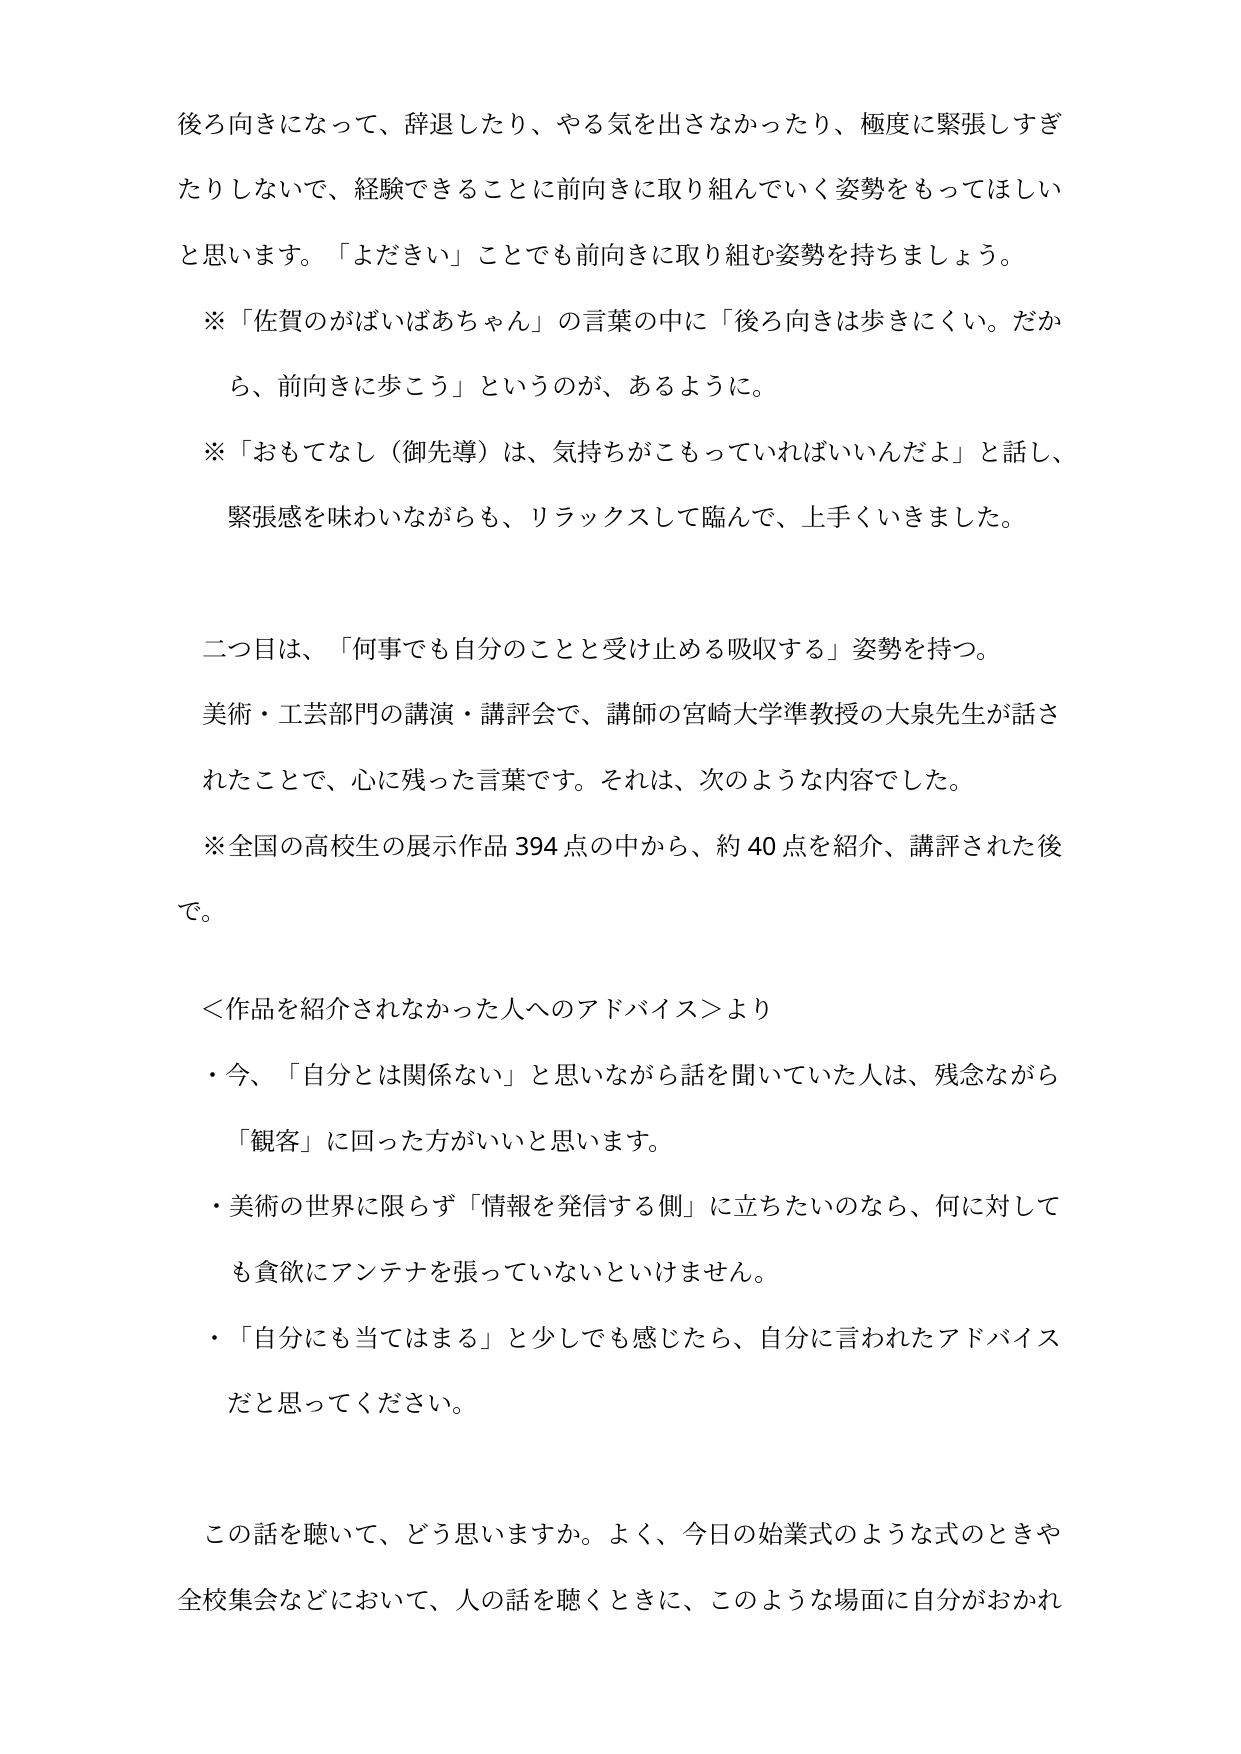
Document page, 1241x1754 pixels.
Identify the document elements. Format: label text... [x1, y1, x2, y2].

text 二つ目は、「何事でも自分のことと受け止める吸収する」姿勢を持つ。 [177, 614, 1063, 680]
text ・美術の世界に限らず「情報を発信する側」に立ちたいのなら、何に対しても貪欲にアンテナを張っていないといけません。 [204, 1172, 1063, 1303]
text ＜作品を紹介されなかった人へのアドバイス＞より [200, 975, 1063, 1041]
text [177, 89, 1063, 286]
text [177, 1500, 1063, 1632]
text ・今、「自分とは関係ない」と思いながら話を聞いていた人は、残念ながら「観客」に回った方がいいと思います。 [200, 1041, 1063, 1172]
text ※「おもてなし（御先導）は、気持ちがこもっていればいいんだよ」と話し、 [177, 418, 1063, 483]
text ※全国の高校生の展示作品394点の中から、約40点を紹介、講評された後で。 [177, 811, 1063, 943]
text ※「佐賀のがばいばあちゃん」の言葉の中に「後ろ向きは歩きにくい。だから、前向きに歩こう」というのが、あるように。 [177, 286, 1063, 418]
text ・「自分にも当てはまる」と少しでも感じたら、自分に言われたアドバイスだと思ってください。 [202, 1303, 1063, 1435]
text 緊張感を味わいながらも、リラックスして臨んで、上手くいきました。 [177, 483, 1063, 549]
text 美術・工芸部門の講演・講評会で、講師の宮崎大学準教授の大泉先生が話されたことで、心に残った言葉です。それは、次のような内容でした。 [202, 680, 1063, 811]
